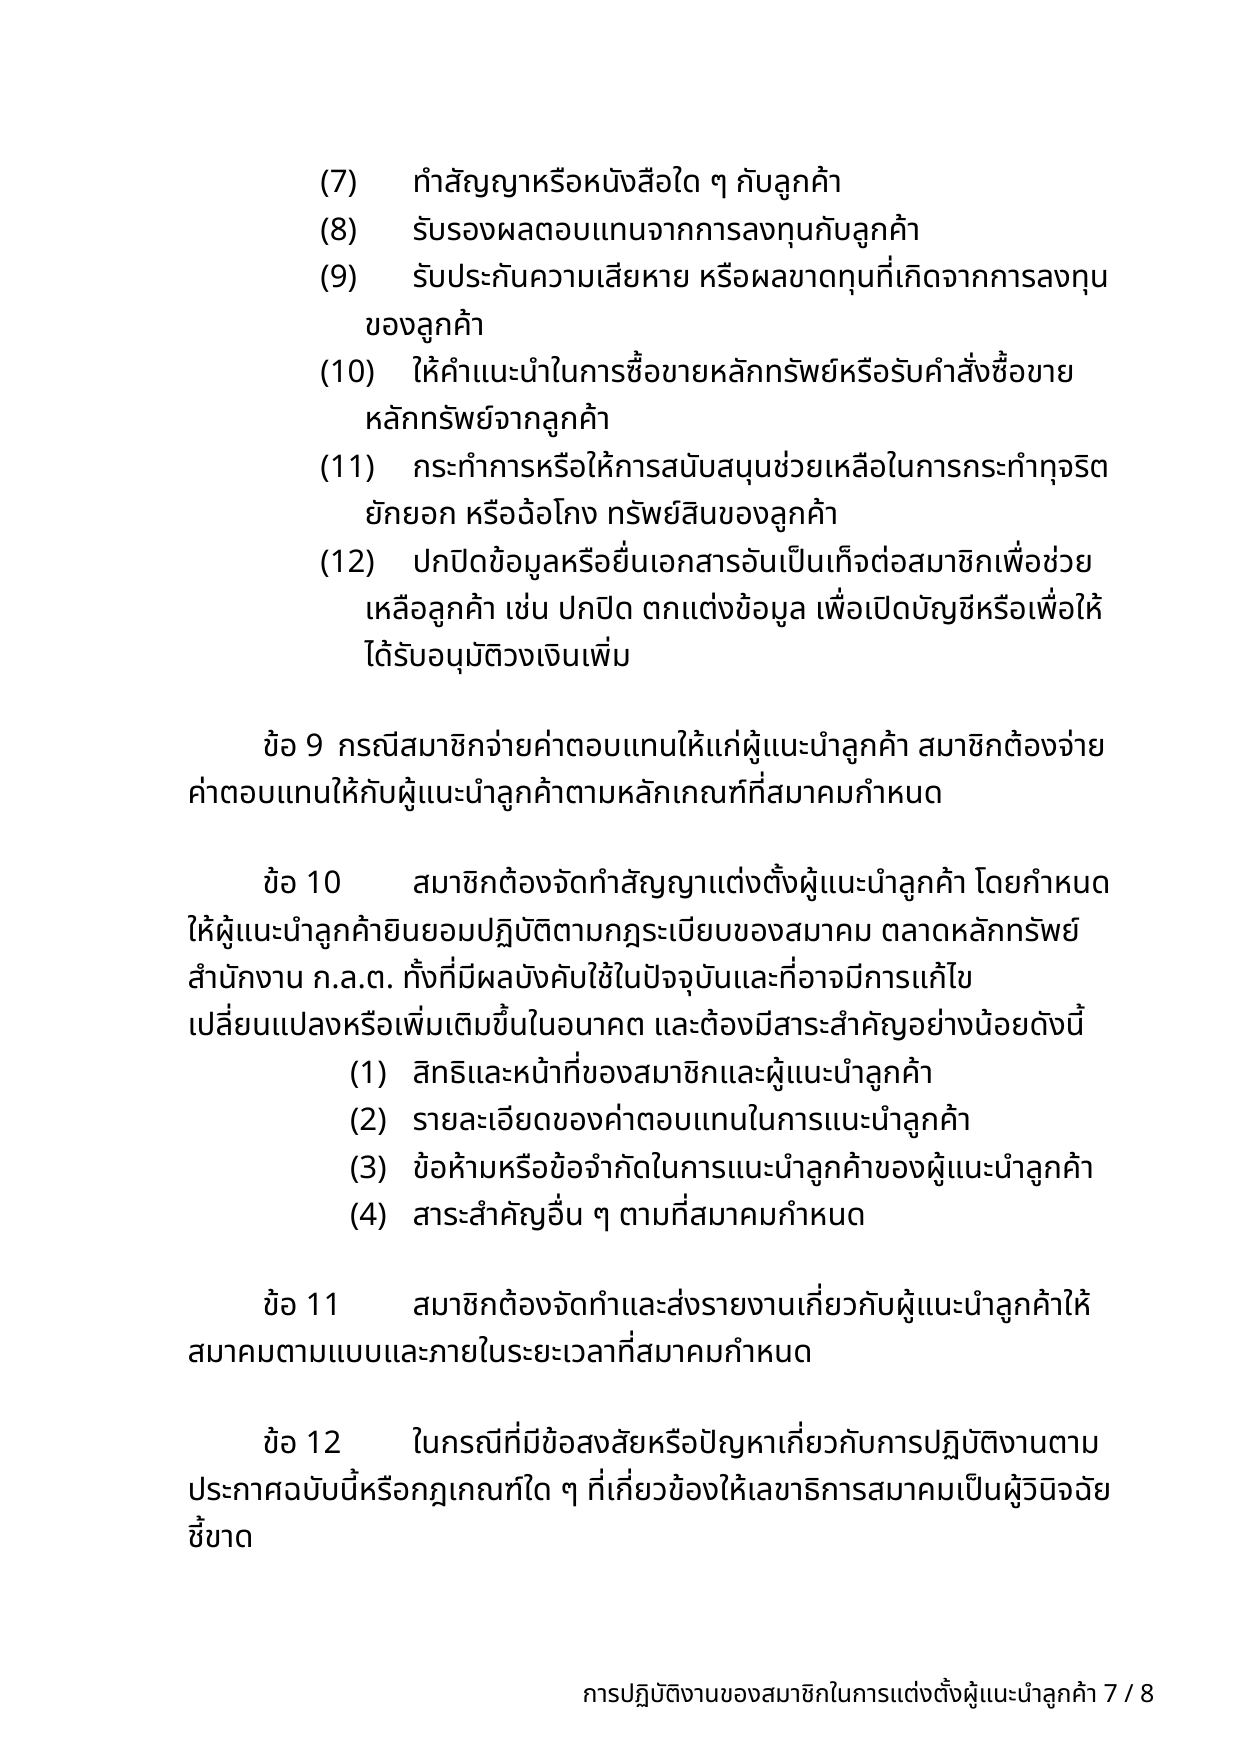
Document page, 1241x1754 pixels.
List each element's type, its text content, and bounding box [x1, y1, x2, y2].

text (9) รับประกันความเสียหาย หรือผลขาดทุนที่เกิดจากการลงทุนของลูกค้า [320, 254, 1114, 349]
text (11) กระทำการหรือให้การสนับสนุนช่วยเหลือในการกระทำทุจริต ยักยอก หรือฉ้อโกง ทรัพย์สินของลูกค้า [320, 444, 1114, 538]
list สาระสำคัญอื่น ๆ ตามที่สมาคมกำหนด [350, 1192, 1114, 1240]
list ข้อห้ามหรือข้อจำกัดในการแนะนำลูกค้าของผู้แนะนำลูกค้า [350, 1145, 1114, 1192]
text (10) ให้คำแนะนำในการซื้อขายหลักทรัพย์หรือรับคำสั่งซื้อขายหลักทรัพย์จากลูกค้า [320, 349, 1114, 444]
text (7) ทำสัญญาหรือหนังสือใด ๆ กับลูกค้า [320, 159, 1114, 207]
text (8) รับรองผลตอบแทนจากการลงทุนกับลูกค้า [320, 207, 1114, 254]
text ข้อ 9 กรณีสมาชิกจ่ายค่าตอบแทนให้แก่ผู้แนะนำลูกค้า สมาชิกต้องจ่ายค่าตอบแทนให้กับผู้แนะนำลูกค้าตามหลักเกณฑ์ที่สมาคมกำหนด [187, 723, 1114, 818]
list สิทธิและหน้าที่ของสมาชิกและผู้แนะนำลูกค้า [350, 1050, 1114, 1097]
text (12) ปกปิดข้อมูลหรือยื่นเอกสารอันเป็นเท็จต่อสมาชิกเพื่อช่วยเหลือลูกค้า เช่น ปกปิด ตกแต่งข้อมูล เพื่อเปิดบัญชีหรือเพื่อให้ได้รับอนุมัติวงเงินเพิ่ม [320, 538, 1114, 680]
text ข้อ 10 สมาชิกต้องจัดทำสัญญาแต่งตั้งผู้แนะนำลูกค้า โดยกำหนดให้ผู้แนะนำลูกค้ายินยอมปฏิบัติตามกฎระเบียบของสมาคม ตลาดหลักทรัพย์ สำนักงาน ก.ล.ต. ทั้งที่มีผลบังคับใช้ในปัจจุบันและที่อาจมีการแก้ไข เปลี่ยนแปลงหรือเพิ่มเติมขึ้นในอนาคต และต้องมีสาระสำคัญอย่างน้อยดังนี้ [187, 860, 1114, 1050]
text ข้อ 12 ในกรณีที่มีข้อสงสัยหรือปัญหาเกี่ยวกับการปฏิบัติงานตามประกาศฉบับนี้หรือกฎเกณฑ์ใด ๆ ที่เกี่ยวข้องให้เลขาธิการสมาคมเป็นผู้วินิจฉัยชี้ขาด [187, 1419, 1114, 1561]
text ข้อ 11 สมาชิกต้องจัดทำและส่งรายงานเกี่ยวกับผู้แนะนำลูกค้าให้สมาคมตามแบบและภายในระยะเวลาที่สมาคมกำหนด [187, 1282, 1114, 1377]
list รายละเอียดของค่าตอบแทนในการแนะนำลูกค้า [350, 1097, 1114, 1145]
